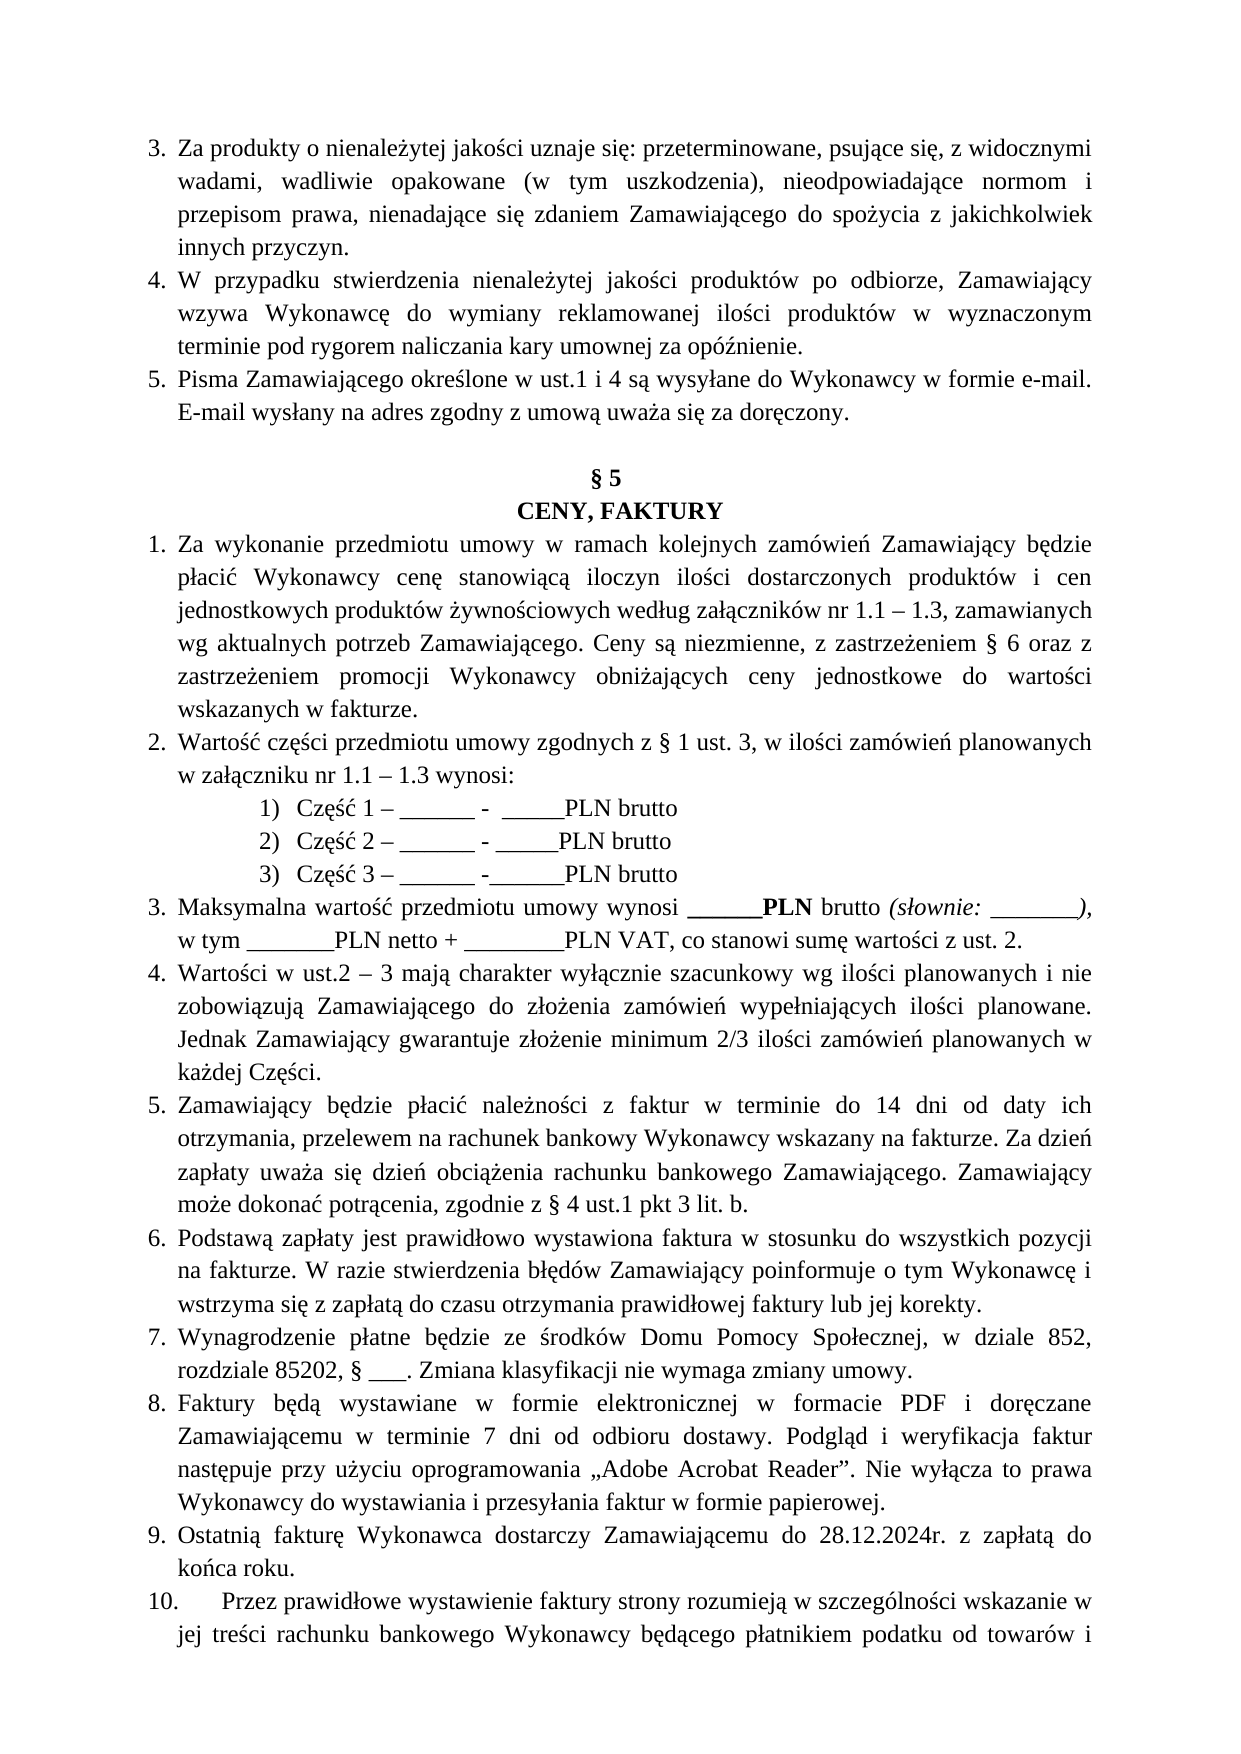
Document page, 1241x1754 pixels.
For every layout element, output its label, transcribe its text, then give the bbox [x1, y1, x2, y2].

list Wartość części przedmiotu umowy zgodnych z § 1 ust. 3, w ilości zamówień planowanych w załączniku nr 1.1 – 1.3 wynosi: [148, 727, 1093, 789]
list Podstawą zapłaty jest prawidłowo wystawiona faktura w stosunku do wszystkich pozycji na fakturze. W razie stwierdzenia błędów Zamawiający poinformuje o tym Wykonawcę i wstrzyma się z zapłatą do czasu otrzymania prawidłowej faktury lub jej korekty. [148, 1223, 1093, 1317]
list Ostatnią fakturę Wykonawca dostarczy Zamawiającemu do 28.12.2024r. z zapłatą do końca roku. [148, 1520, 1093, 1582]
list Wynagrodzenie płatne będzie ze środków Domu Pomocy Społecznej, w dziale 852, rozdziale 85202, § ___. Zmiana klasyfikacji nie wymaga zmiany umowy. [148, 1322, 1093, 1383]
text § 5 [516, 463, 1093, 492]
list Za produkty o nienależytej jakości uznaje się: przeterminowane, psujące się, z widocznymi wadami, wadliwie opakowane (w tym uszkodzenia), nieodpowiadające normom i przepisom prawa, nienadające się zdaniem Zamawiającego do spożycia z jakichkolwiek innych przyczyn. [148, 133, 1093, 261]
list Maksymalna wartość przedmiotu umowy wynosi ______PLN brutto (słownie: _______), w tym _______PLN netto + ________PLN VAT, co stanowi sumę wartości z ust. 2. [148, 892, 1093, 954]
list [148, 1586, 1093, 1648]
list W przypadku stwierdzenia nienależytej jakości produktów po odbiorze, Zamawiający wzywa Wykonawcę do wymiany reklamowanej ilości produktów w wyznaczonym terminie pod rygorem naliczania kary umownej za opóźnienie. [148, 265, 1093, 360]
list Część 3 – ______ -______PLN brutto [259, 859, 1093, 888]
text CENY, FAKTURY [148, 496, 1093, 525]
list Wartości w ust.2 – 3 mają charakter wyłącznie szacunkowy wg ilości planowanych i nie zobowiązują Zamawiającego do złożenia zamówień wypełniających ilości planowane. Jednak Zamawiający gwarantuje złożenie minimum 2/3 ilości zamówień planowanych w każdej Części. [148, 958, 1093, 1086]
list Za wykonanie przedmiotu umowy w ramach kolejnych zamówień Zamawiający będzie płacić Wykonawcy cenę stanowiącą iloczyn ilości dostarczonych produktów i cen jednostkowych produktów żywnościowych według załączników nr 1.1 – 1.3, zamawianych wg aktualnych potrzeb Zamawiającego. Ceny są niezmienne, z zastrzeżeniem § 6 oraz z zastrzeżeniem promocji Wykonawcy obniżających ceny jednostkowe do wartości wskazanych w fakturze. [148, 529, 1093, 723]
list Część 1 – ______ - _____PLN brutto [259, 793, 1093, 822]
list Faktury będą wystawiane w formie elektronicznej w formacie PDF i doręczane Zamawiającemu w terminie 7 dni od odbioru dostawy. Podgląd i weryfikacja faktur następuje przy użyciu oprogramowania „Adobe Acrobat Reader”. Nie wyłącza to prawa Wykonawcy do wystawiania i przesyłania faktur w formie papierowej. [148, 1388, 1093, 1516]
list Zamawiający będzie płacić należności z faktur w terminie do 14 dni od daty ich otrzymania, przelewem na rachunek bankowy Wykonawcy wskazany na fakturze. Za dzień zapłaty uważa się dzień obciążenia rachunku bankowego Zamawiającego. Zamawiający może dokonać potrącenia, zgodnie z § 4 ust.1 pkt 3 lit. b. [148, 1091, 1093, 1218]
list Część 2 – ______ - _____PLN brutto [259, 826, 1093, 855]
list Pisma Zamawiającego określone w ust.1 i 4 są wysyłane do Wykonawcy w formie e-mail. E-mail wysłany na adres zgodny z umową uważa się za doręczony. [148, 364, 1093, 426]
